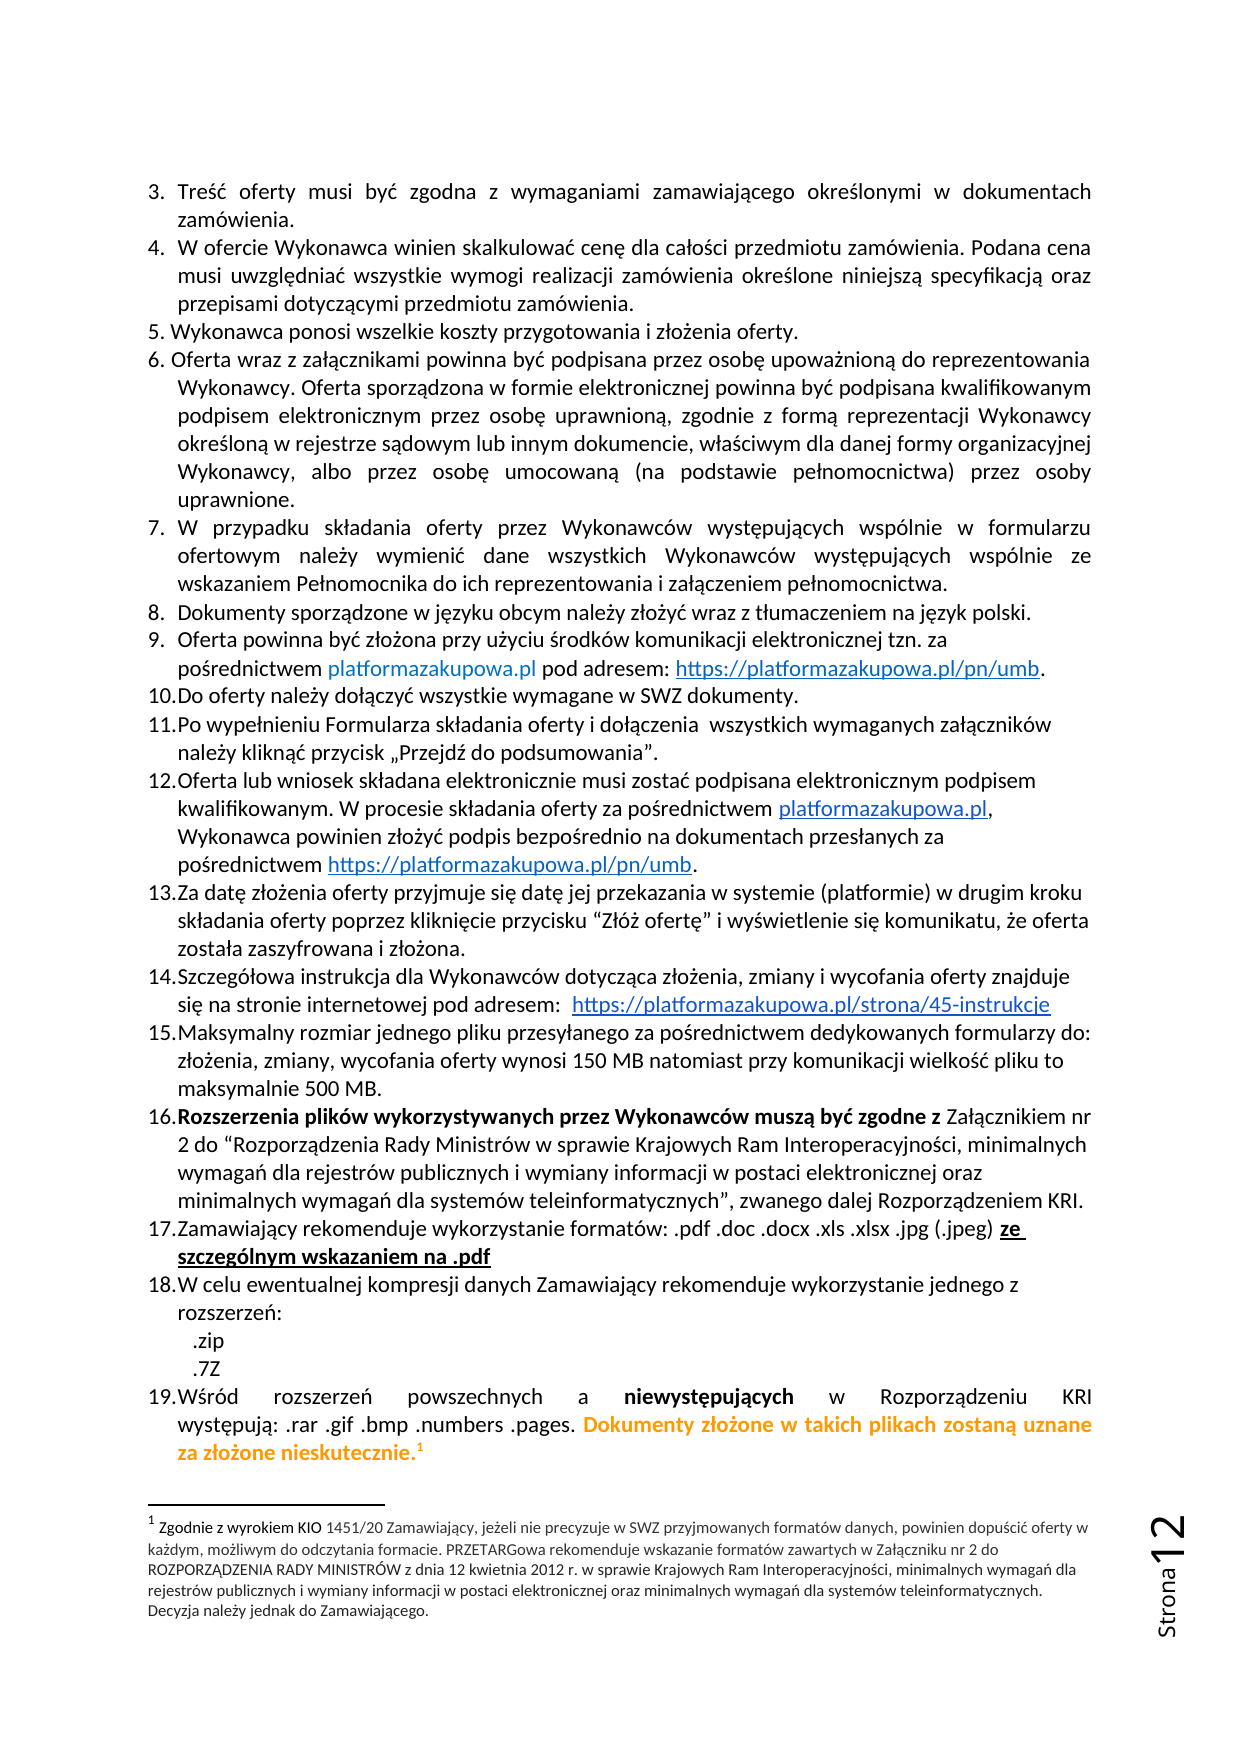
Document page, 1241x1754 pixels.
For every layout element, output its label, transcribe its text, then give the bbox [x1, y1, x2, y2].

list Wśród rozszerzeń powszechnych a niewystępujących w Rozporządzeniu KRI występują: .rar .gif .bmp .numbers .pages. Dokumenty złożone w takich plikach zostaną uznane za złożone nieskutecznie. [148, 1382, 1093, 1466]
text 7. W przypadku składania oferty przez Wykonawców występujących wspólnie w formularzu ofertowym należy wymienić dane wszystkich Wykonawców występujących wspólnie ze wskazaniem Pełnomocnika do ich reprezentowania i załączeniem pełnomocnictwa. [148, 513, 1093, 598]
text .7Z [192, 1354, 1093, 1382]
list Oferta lub wniosek składana elektronicznie musi zostać podpisana elektronicznym podpisem kwalifikowanym. W procesie składania oferty za pośrednictwem platformazakupowa.pl, Wykonawca powinien złożyć podpis bezpośrednio na dokumentach przesłanych za pośrednictwem https://platformazakupowa.pl/pn/umb. [148, 766, 1093, 878]
list Do oferty należy dołączyć wszystkie wymagane w SWZ dokumenty. [148, 682, 1093, 710]
list Szczegółowa instrukcja dla Wykonawców dotycząca złożenia, zmiany i wycofania oferty znajduje się na stronie internetowej pod adresem: https://platformazakupowa.pl/strona/45-instrukcje [148, 962, 1093, 1018]
text 3. Treść oferty musi być zgodna z wymaganiami zamawiającego określonymi w dokumentach zamówienia. [148, 177, 1093, 233]
text 5. Wykonawca ponosi wszelkie koszty przygotowania i złożenia oferty. [148, 317, 1093, 345]
list Za datę złożenia oferty przyjmuje się datę jej przekazania w systemie (platformie) w drugim kroku składania oferty poprzez kliknięcie przycisku “Złóż ofertę” i wyświetlenie się komunikatu, że oferta została zaszyfrowana i złożona. [148, 878, 1093, 962]
text 6. Oferta wraz z załącznikami powinna być podpisana przez osobę upoważnioną do reprezentowania Wykonawcy. Oferta sporządzona w formie elektronicznej powinna być podpisana kwalifikowanym podpisem elektronicznym przez osobę uprawnioną, zgodnie z formą reprezentacji Wykonawcy określoną w rejestrze sądowym lub innym dokumencie, właściwym dla danej formy organizacyjnej Wykonawcy, albo przez osobę umocowaną (na podstawie pełnomocnictwa) przez osoby uprawnione. [148, 345, 1093, 513]
list Zamawiający rekomenduje wykorzystanie formatów: .pdf .doc .docx .xls .xlsx .jpg (.jpeg) ze szczególnym wskazaniem na .pdf [148, 1214, 1093, 1270]
list Dokumenty sporządzone w języku obcym należy złożyć wraz z tłumaczeniem na język polski. [148, 598, 1093, 626]
list Maksymalny rozmiar jednego pliku przesyłanego za pośrednictwem dedykowanych formularzy do: złożenia, zmiany, wycofania oferty wynosi 150 MB natomiast przy komunikacji wielkość pliku to maksymalnie 500 MB. [148, 1018, 1093, 1102]
text .zip [192, 1326, 1093, 1354]
list Oferta powinna być złożona przy użyciu środków komunikacji elektronicznej tzn. za pośrednictwem platformazakupowa.pl pod adresem: https://platformazakupowa.pl/pn/umb. [148, 626, 1093, 682]
list Rozszerzenia plików wykorzystywanych przez Wykonawców muszą być zgodne z Załącznikiem nr 2 do “Rozporządzenia Rady Ministrów w sprawie Krajowych Ram Interoperacyjności, minimalnych wymagań dla rejestrów publicznych i wymiany informacji w postaci elektronicznej oraz minimalnych wymagań dla systemów teleinformatycznych”, zwanego dalej Rozporządzeniem KRI. [148, 1102, 1093, 1214]
text 4. W ofercie Wykonawca winien skalkulować cenę dla całości przedmiotu zamówienia. Podana cena musi uwzględniać wszystkie wymogi realizacji zamówienia określone niniejszą specyfikacją oraz przepisami dotyczącymi przedmiotu zamówienia. [148, 233, 1093, 317]
list Po wypełnieniu Formularza składania oferty i dołączenia wszystkich wymaganych załączników należy kliknąć przycisk „Przejdź do podsumowania”. [148, 710, 1093, 766]
list W celu ewentualnej kompresji danych Zamawiający rekomenduje wykorzystanie jednego z rozszerzeń: [148, 1270, 1093, 1326]
